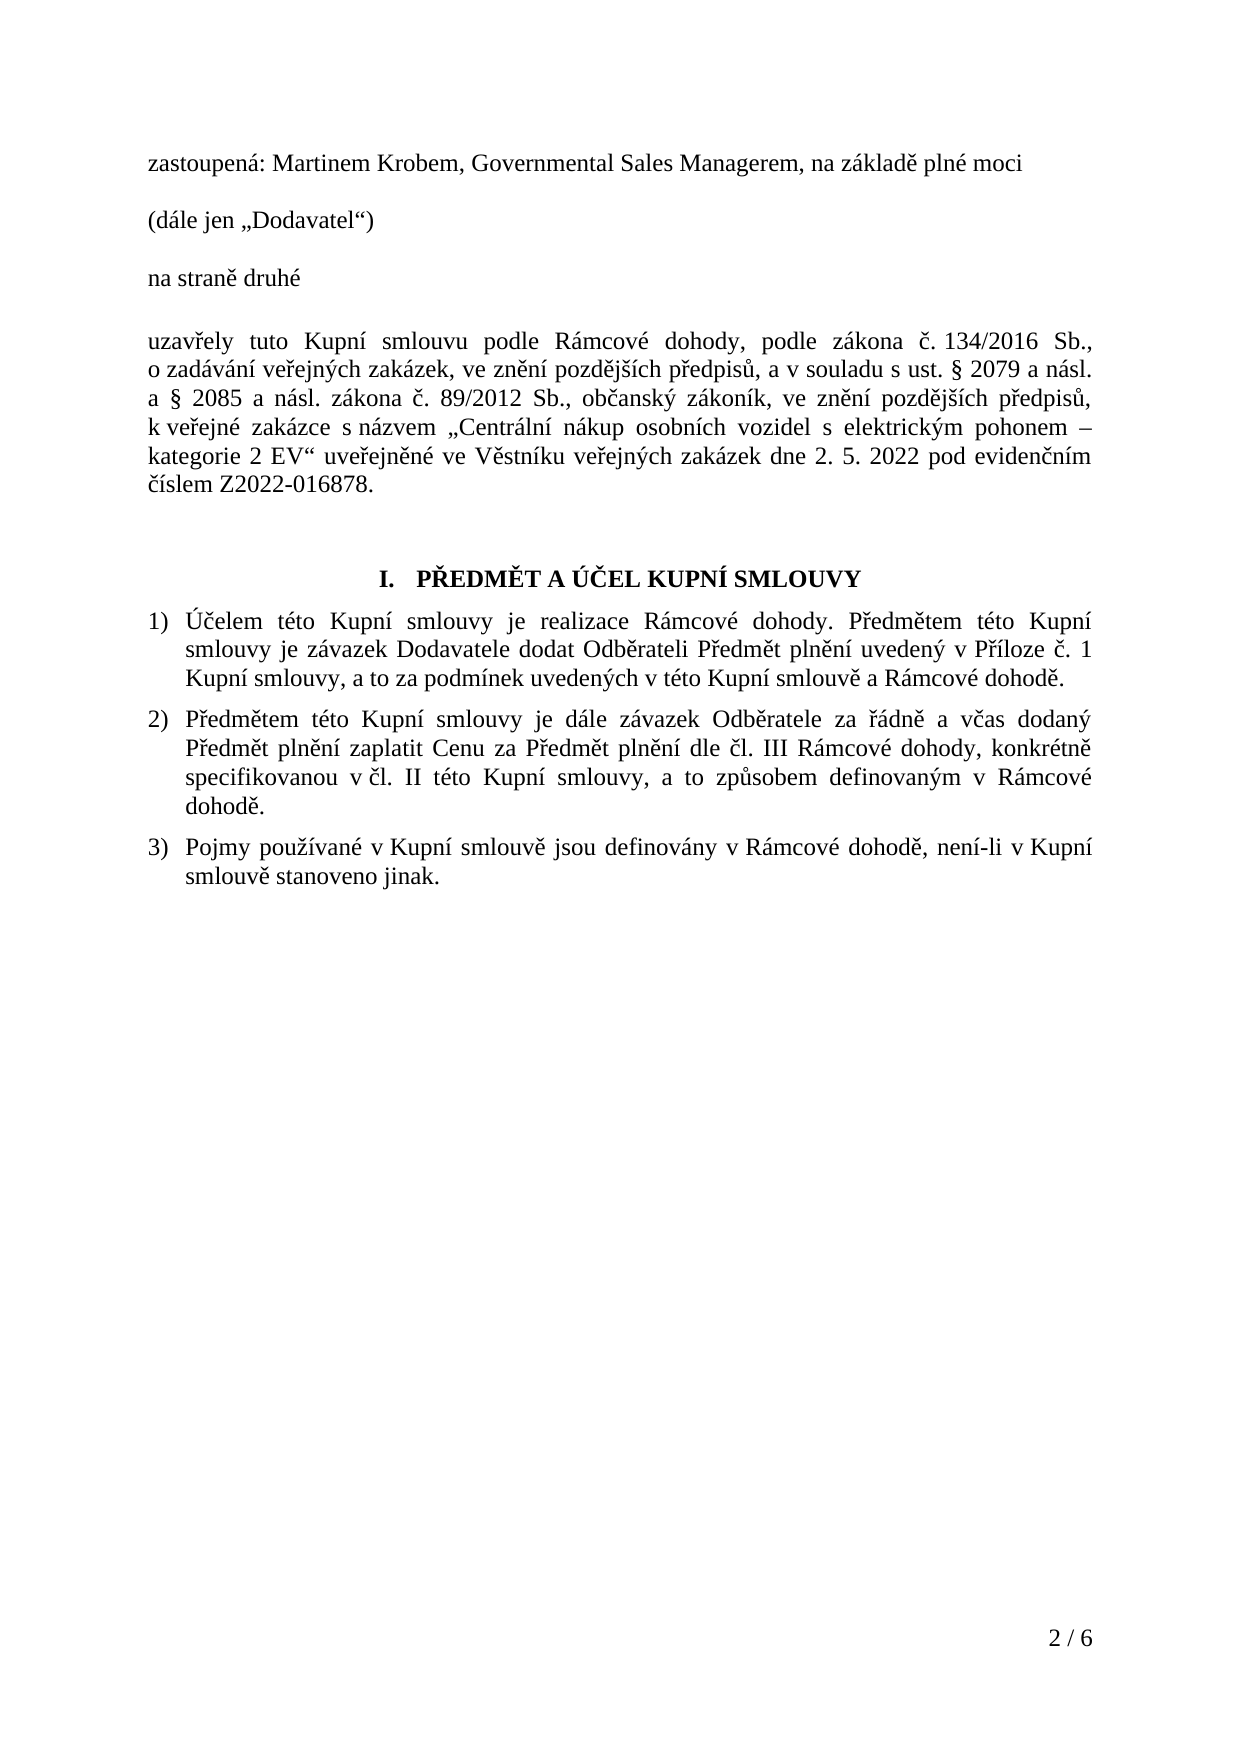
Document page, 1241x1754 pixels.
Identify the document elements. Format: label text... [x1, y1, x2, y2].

text na straně druhé [148, 263, 1093, 291]
text zastoupená: Martinem Krobem, Governmental Sales Managerem, na základě plné moci [148, 148, 1093, 176]
subtitle Předmětem této Kupní smlouvy je dále závazek Odběratele za řádně a včas dodaný Předmět plnění zaplatit Cenu za Předmět plnění dle čl. III Rámcové dohody, konkrétně specifikovanou v čl. II této Kupní smlouvy, a to způsobem definovaným v Rámcové dohodě. [148, 704, 1093, 819]
text (dále jen „Dodavatel“) [148, 205, 1093, 234]
subtitle PŘEDMĚT A ÚČEL KUPNÍ SMLOUVY [148, 564, 1093, 593]
subtitle Pojmy používané v Kupní smlouvě jsou definovány v Rámcové dohodě, není-li v Kupní smlouvě stanoveno jinak. [148, 832, 1093, 889]
text uzavřely tuto Kupní smlouvu podle Rámcové dohody, podle zákona č. 134/2016 Sb., o zadávání veřejných zakázek, ve znění pozdějších předpisů, a v souladu s ust. § 2079 a násl. a § 2085 a násl. zákona č. 89/2012 Sb., občanský zákoník, ve znění pozdějších předpisů, k veřejné zakázce s názvem „Centrální nákup osobních vozidel s elektrickým pohonem – kategorie 2 EV“ uveřejněné ve Věstníku veřejných zakázek dne 2. 5. 2022 pod evidenčním číslem Z2022-016878. [148, 326, 1093, 498]
subtitle Účelem této Kupní smlouvy je realizace Rámcové dohody. Předmětem této Kupní smlouvy je závazek Dodavatele dodat Odběrateli Předmět plnění uvedený v Příloze č. 1 Kupní smlouvy, a to za podmínek uvedených v této Kupní smlouvě a Rámcové dohodě. [148, 606, 1093, 692]
